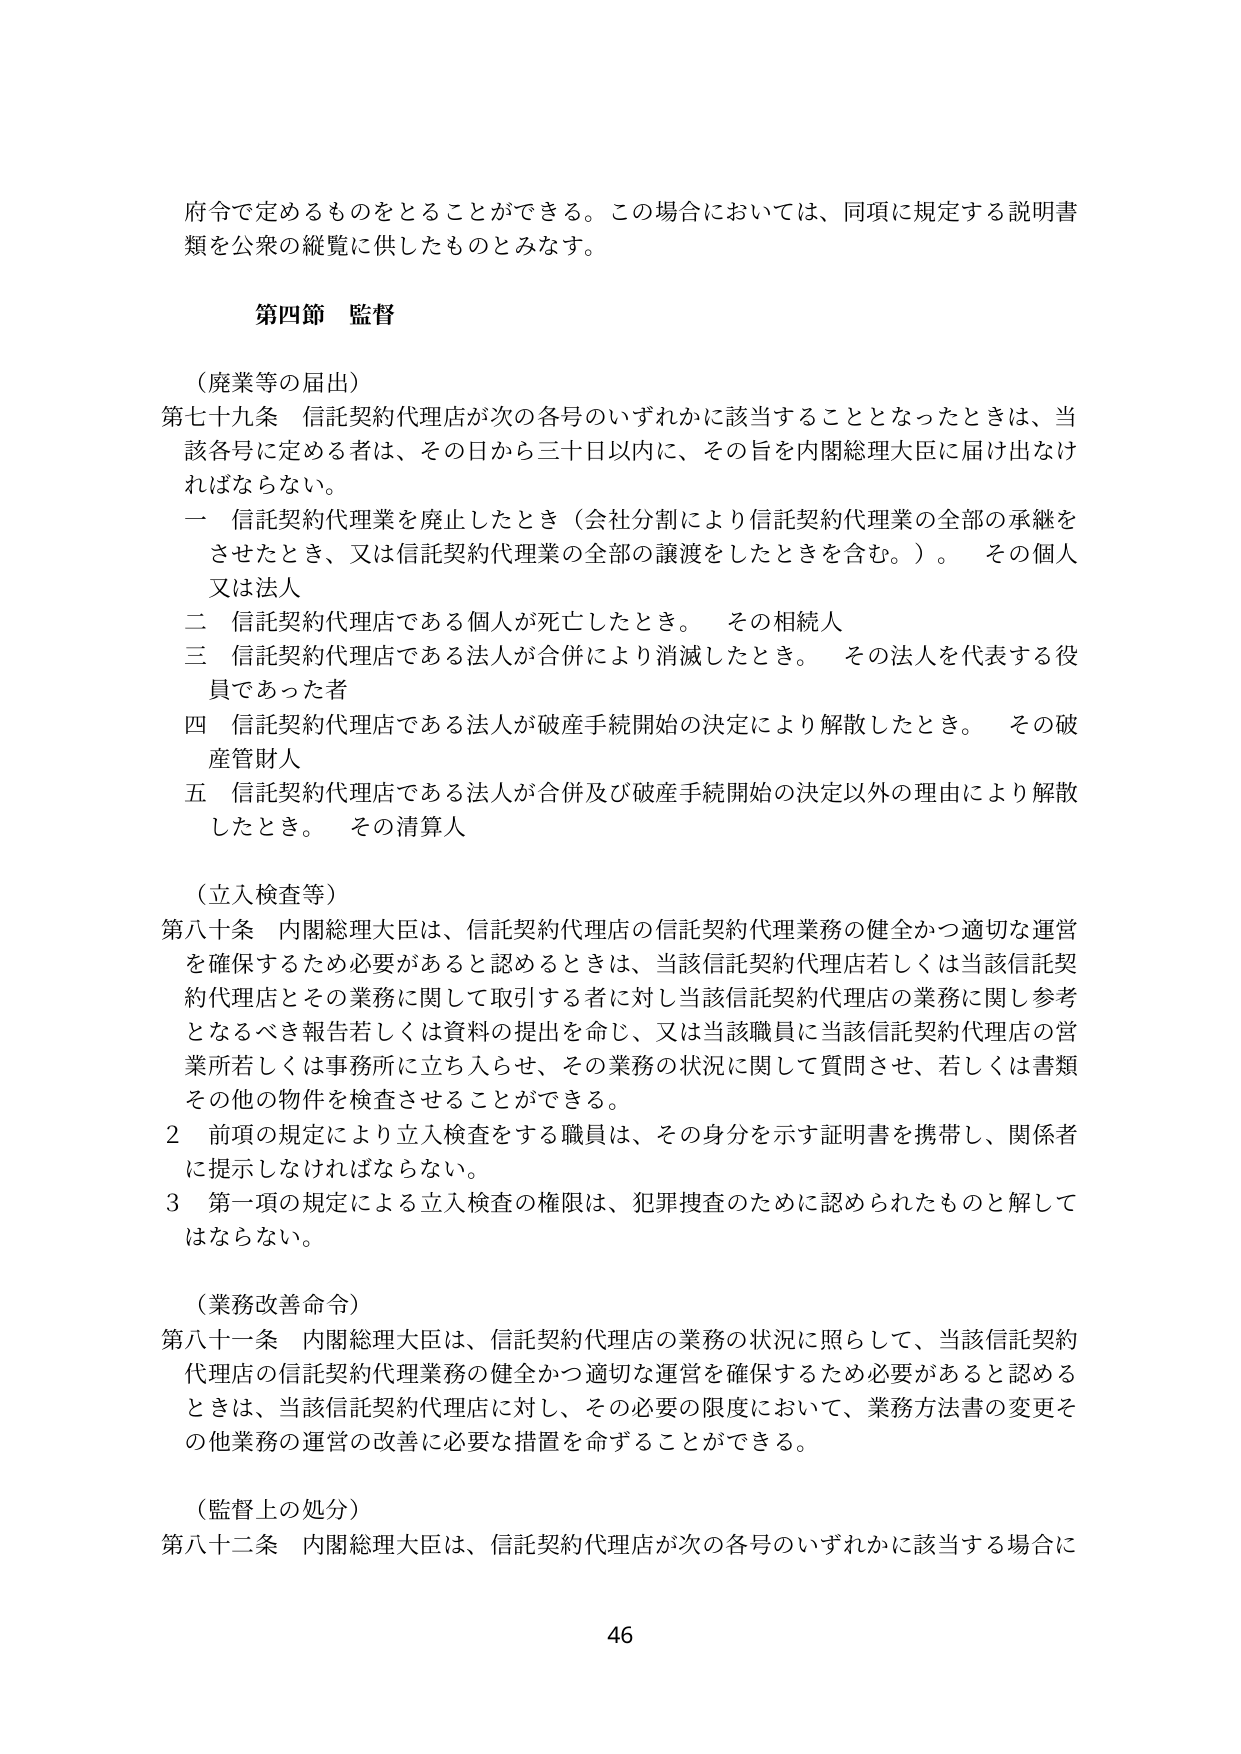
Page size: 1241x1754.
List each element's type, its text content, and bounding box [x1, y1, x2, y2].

text ２ 前項の規定により立入検査をする職員は、その身分を示す証明書を携帯し、関係者に提示しなければならない。 [161, 1116, 1079, 1184]
text 第七十九条 信託契約代理店が次の各号のいずれかに該当することとなったときは、当該各号に定める者は、その日から三十日以内に、その旨を内閣総理大臣に届け出なければならない。 [161, 399, 1079, 501]
text （廃業等の届出） [184, 364, 1079, 399]
text 第四節 監督 [253, 296, 1079, 330]
text ３ 第一項の規定による立入検査の権限は、犯罪捜査のために認められたものと解してはならない。 [161, 1184, 1079, 1253]
text 三 信託契約代理店である法人が合併により消滅したとき。 その法人を代表する役員であった者 [184, 638, 1079, 706]
text 一 信託契約代理業を廃止したとき（会社分割により信託契約代理業の全部の承継をさせたとき、又は信託契約代理業の全部の譲渡をしたときを含む。）。 その個人又は法人 [184, 501, 1079, 604]
text 二 信託契約代理店である個人が死亡したとき。 その相続人 [184, 604, 1079, 638]
text （立入検査等） [184, 877, 1079, 911]
text 五 信託契約代理店である法人が合併及び破産手続開始の決定以外の理由により解散したとき。 その清算人 [184, 774, 1079, 843]
text 第八十条 内閣総理大臣は、信託契約代理店の信託契約代理業務の健全かつ適切な運営を確保するため必要があると認めるときは、当該信託契約代理店若しくは当該信託契約代理店とその業務に関して取引する者に対し当該信託契約代理店の業務に関し参考となるべき報告若しくは資料の提出を命じ、又は当該職員に当該信託契約代理店の営業所若しくは事務所に立ち入らせ、その業務の状況に関して質問させ、若しくは書類その他の物件を検査させることができる。 [161, 911, 1079, 1116]
text （監督上の処分） [184, 1492, 1079, 1526]
text （業務改善命令） [184, 1287, 1079, 1321]
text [161, 1526, 1079, 1560]
text 第八十一条 内閣総理大臣は、信託契約代理店の業務の状況に照らして、当該信託契約代理店の信託契約代理業務の健全かつ適切な運営を確保するため必要があると認めるときは、当該信託契約代理店に対し、その必要の限度において、業務方法書の変更その他業務の運営の改善に必要な措置を命ずることができる。 [161, 1321, 1079, 1458]
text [161, 194, 1079, 262]
text 四 信託契約代理店である法人が破産手続開始の決定により解散したとき。 その破産管財人 [184, 706, 1079, 774]
